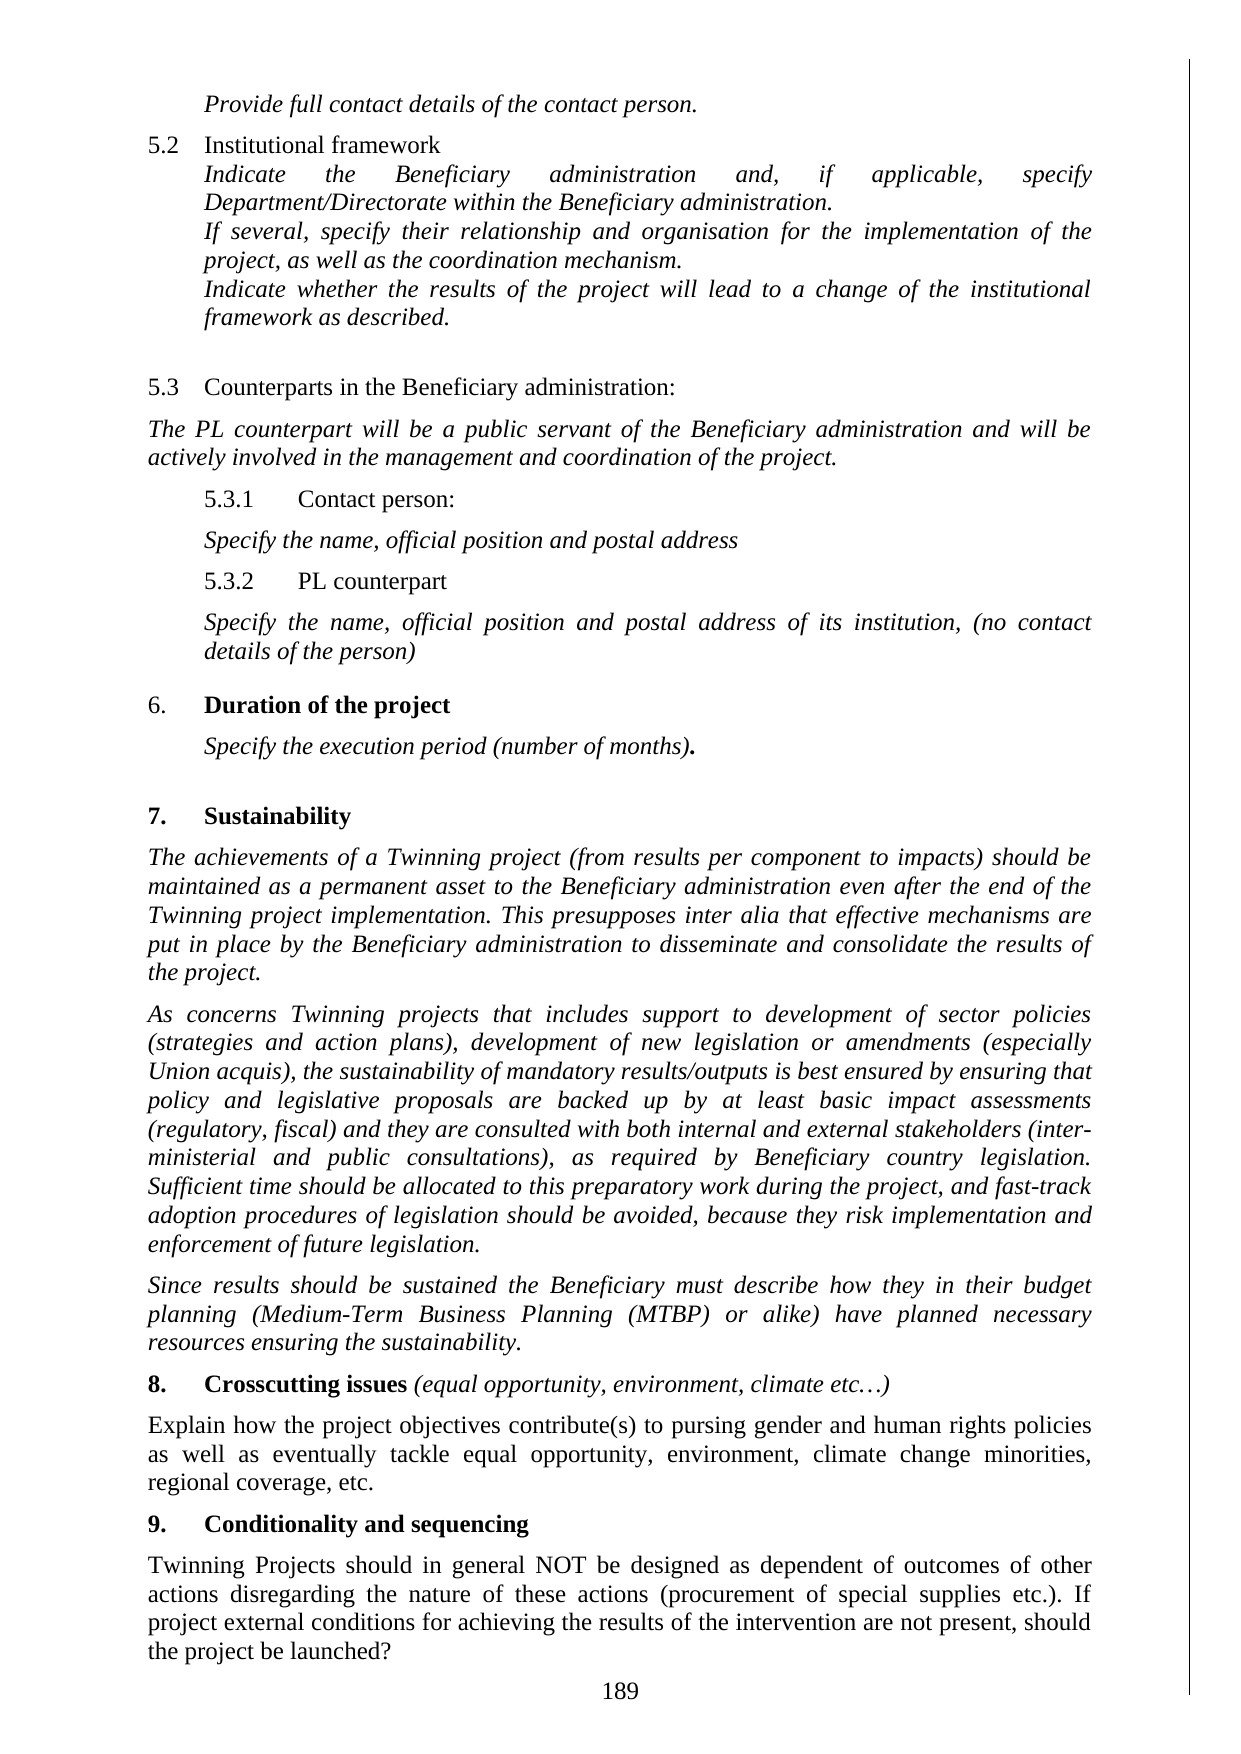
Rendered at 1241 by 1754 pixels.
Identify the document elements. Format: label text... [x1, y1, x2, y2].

text The achievements of a Twinning project (from results per component to impacts) should be maintained as a permanent asset to the Beneficiary administration even after the end of the Twinning project implementation. This presupposes inter alia that effective mechanisms are put in place by the Beneficiary administration to disseminate and consolidate the results of the project. [148, 842, 1093, 986]
text 9. Conditionality and sequencing [148, 1509, 1093, 1537]
text Twinning Projects should in general NOT be designed as dependent of outcomes of other actions disregarding the nature of these actions (procurement of special supplies etc.). If project external conditions for achieving the results of the intervention are not present, should the project be launched? [148, 1550, 1093, 1665]
text Specify the name, official position and postal address of its institution, (no contact details of the person) [204, 607, 1093, 665]
text Specify the execution period (number of months). [204, 731, 1093, 760]
text Specify the name, official position and postal address [204, 525, 1093, 554]
text 6. Duration of the project [148, 690, 1093, 719]
text The PL counterpart will be a public servant of the Beneficiary administration and will be actively involved in the management and coordination of the project. [148, 414, 1093, 471]
text As concerns Twinning projects that includes support to development of sector policies (strategies and action plans), development of new legislation or amendments (especially Union acquis), the sustainability of mandatory results/outputs is best ensured by ensuring that policy and legislative proposals are backed up by at least basic impact assessments (regulatory, fiscal) and they are consulted with both internal and external stakeholders (inter-ministerial and public consultations), as required by Beneficiary country legislation. Sufficient time should be allocated to this preparatory work during the project, and fast-track adoption procedures of legislation should be avoided, because they risk implementation and enforcement of future legislation. [148, 999, 1093, 1257]
text Indicate whether the results of the project will lead to a change of the institutional framework as described. [148, 274, 1093, 331]
text 5.3.2 PL counterpart [204, 566, 1093, 595]
text 8. Crosscutting issues (equal opportunity, environment, climate etc…) [148, 1369, 1093, 1397]
text 5.3 Counterparts in the Beneficiary administration: [148, 372, 1093, 401]
text Explain how the project objectives contribute(s) to pursing gender and human rights policies as well as eventually tackle equal opportunity, environment, climate change minorities, regional coverage, etc. [148, 1410, 1093, 1496]
text If several, specify their relationship and organisation for the implementation of the project, as well as the coordination mechanism. [148, 216, 1093, 274]
text 5.2 Institutional framework [148, 130, 1093, 159]
text Indicate the Beneficiary administration and, if applicable, specify Department/Directorate within the Beneficiary administration. [148, 159, 1093, 216]
text Since results should be sustained the Beneficiary must describe how they in their budget planning (Medium-Term Business Planning (MTBP) or alike) have planned necessary resources ensuring the sustainability. [148, 1270, 1093, 1356]
text 7. Sustainability [148, 801, 1093, 830]
text Provide full contact details of the contact person. [148, 89, 1093, 117]
text 5.3.1 Contact person: [204, 484, 1093, 512]
